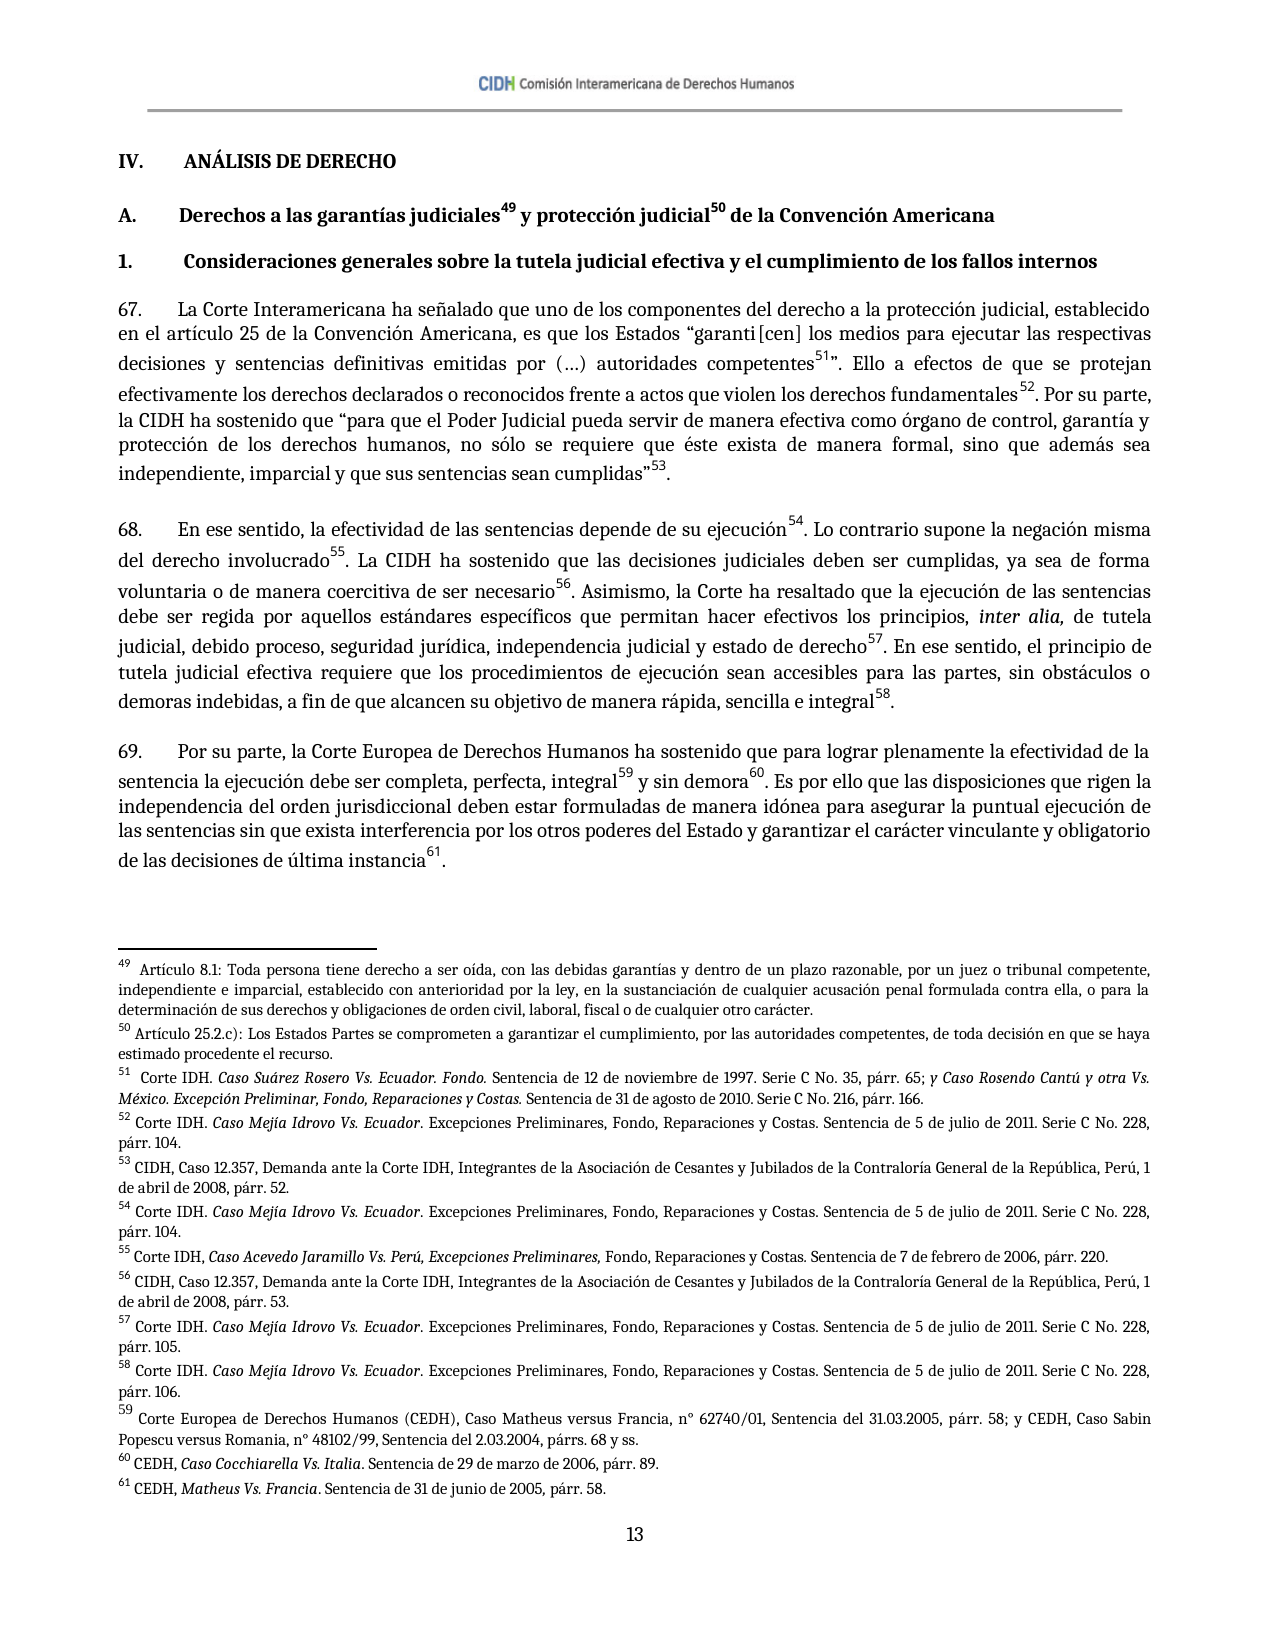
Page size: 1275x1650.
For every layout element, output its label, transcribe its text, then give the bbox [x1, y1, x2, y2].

picture [473, 75, 797, 93]
list La Corte Interamericana ha señalado que uno de los componentes del derecho a la protección judicial, establecido en el artículo 25 de la Convención Americana, es que los Estados “garanti[cen] los medios para ejecutar las respectivas decisiones y sentencias definitivas emitidas por (…) autoridades competentes”. Ello a efectos de que se protejan efectivamente los derechos declarados o reconocidos frente a actos que violen los derechos fundamentales. Por su parte, la CIDH ha sostenido que “para que el Poder Judicial pueda servir de manera efectiva como órgano de control, garantía y protección de los derechos humanos, no sólo se requiere que éste exista de manera formal, sino que además sea independiente, imparcial y que sus sentencias sean cumplidas”. [118, 298, 1152, 487]
list Por su parte, la Corte Europea de Derechos Humanos ha sostenido que para lograr plenamente la efectividad de la sentencia la ejecución debe ser completa, perfecta, integral y sin demora. Es por ello que las disposiciones que rigen la independencia del orden jurisdiccional deben estar formuladas de manera idónea para asegurar la puntual ejecución de las sentencias sin que exista interferencia por los otros poderes del Estado y garantizar el carácter vinculante y obligatorio de las decisiones de última instancia. [118, 739, 1152, 874]
subtitle Consideraciones generales sobre la tutela judicial efectiva y el cumplimiento de los fallos internos [118, 250, 1152, 274]
list En ese sentido, la efectividad de las sentencias depende de su ejecución. Lo contrario supone la negación misma del derecho involucrado. La CIDH ha sostenido que las decisiones judiciales deben ser cumplidas, ya sea de forma voluntaria o de manera coercitiva de ser necesario. Asimismo, la Corte ha resaltado que la ejecución de las sentencias debe ser regida por aquellos estándares específicos que permitan hacer efectivos los principios, inter alia, de tutela judicial, debido proceso, seguridad jurídica, independencia judicial y estado de derecho. En ese sentido, el principio de tutela judicial efectiva requiere que los procedimientos de ejecución sean accesibles para las partes, sin obstáculos o demoras indebidas, a fin de que alcancen su objetivo de manera rápida, sencilla e integral. [118, 511, 1152, 716]
subtitle Derechos a las garantías judiciales y protección judicial de la Convención Americana [118, 198, 1152, 229]
subtitle ANÁLISIS DE DERECHO [118, 150, 1152, 174]
